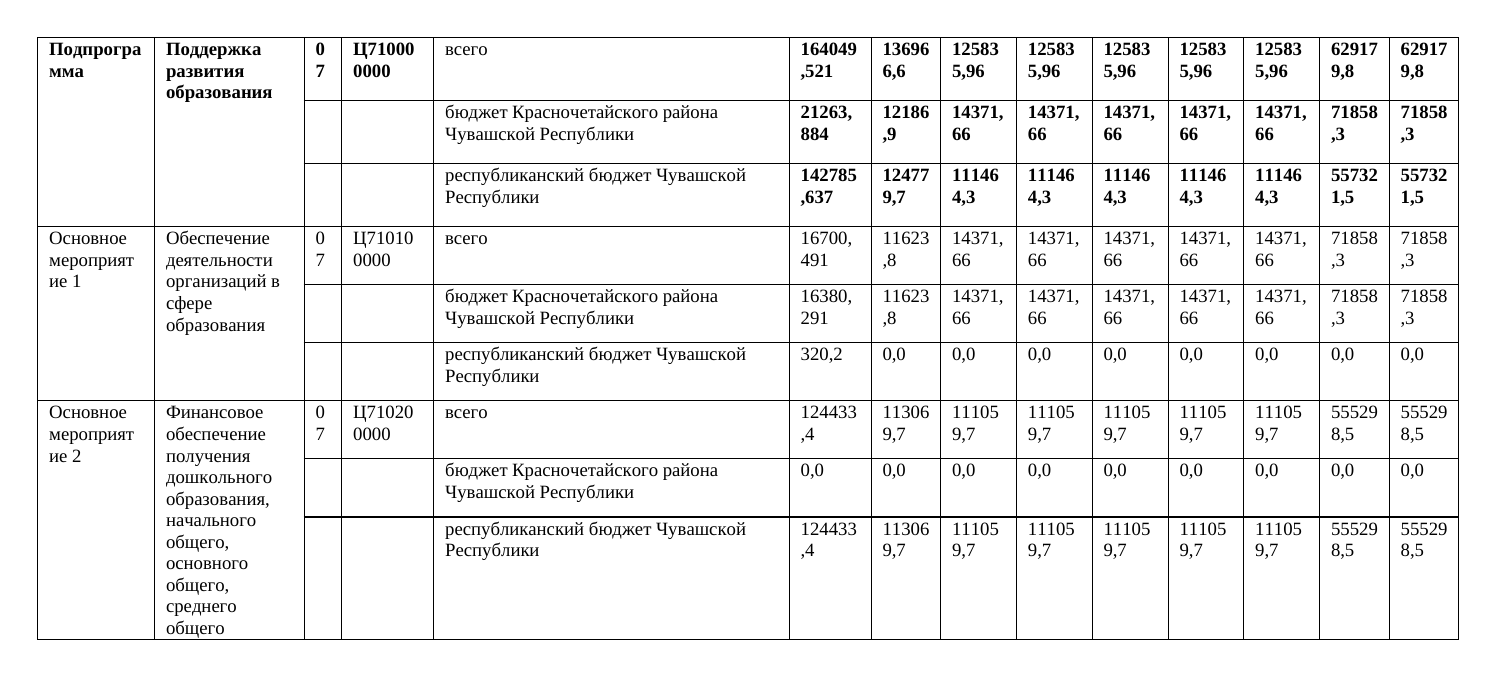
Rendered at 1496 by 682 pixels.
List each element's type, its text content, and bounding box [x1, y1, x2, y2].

table_cell 71858,3 [1390, 227, 1458, 284]
table_cell 555298,5 [1320, 518, 1389, 638]
table_cell Ц710000000 [342, 38, 433, 100]
table_cell 111464,3 [941, 164, 1016, 226]
table_cell 0,0 [1320, 343, 1389, 400]
table_cell 557321,5 [1390, 164, 1458, 226]
table_cell 14371,66 [1244, 227, 1319, 284]
table_cell [305, 459, 341, 516]
table_cell 111059,7 [941, 401, 1016, 458]
table_cell 111464,3 [1093, 164, 1168, 226]
table_cell Основное мероприятие 2 [38, 401, 154, 638]
table_cell 111464,3 [1169, 164, 1243, 226]
table_cell [305, 285, 341, 342]
table_cell 14371,66 [1093, 285, 1168, 342]
table_cell 555298,5 [1320, 401, 1389, 458]
table_cell [305, 343, 341, 400]
table_cell 0,0 [872, 343, 940, 400]
table_cell Поддержка развития образования [155, 38, 304, 226]
table_cell 125835,96 [1169, 38, 1243, 100]
table_cell 111059,7 [1169, 401, 1243, 458]
table_cell 0,0 [1169, 459, 1243, 516]
table_cell [305, 164, 341, 226]
table_cell 111059,7 [1017, 401, 1092, 458]
table_cell 07 [305, 227, 341, 284]
table_cell 125835,96 [1093, 38, 1168, 100]
table_cell 0,0 [1244, 459, 1319, 516]
table_cell [342, 285, 433, 342]
table_cell 0,0 [1017, 459, 1092, 516]
table_cell всего [434, 38, 789, 100]
table_cell 0,0 [1169, 343, 1243, 400]
table_cell 320,2 [790, 343, 871, 400]
table_cell 14371,66 [941, 227, 1016, 284]
table_cell 111059,7 [1244, 518, 1319, 638]
table_cell 124433,4 [790, 401, 871, 458]
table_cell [434, 518, 789, 638]
table_cell 0,0 [941, 459, 1016, 516]
table_cell 07 [305, 401, 341, 458]
table_cell 16380,291 [790, 285, 871, 342]
table_cell 14371,66 [1244, 101, 1319, 163]
table_cell [342, 518, 433, 638]
table_cell 136966,6 [872, 38, 940, 100]
table_cell 0,0 [1093, 459, 1168, 516]
table_cell Обеспечение деятельности организаций в сфере образования [155, 227, 304, 400]
table_cell 164049,521 [790, 38, 871, 100]
table_cell 557321,5 [1320, 164, 1389, 226]
table_cell 0,0 [790, 459, 871, 516]
table_cell 71858,3 [1390, 285, 1458, 342]
table_cell Ц710100000 [342, 227, 433, 284]
table_cell 111464,3 [1244, 164, 1319, 226]
table_cell 71858,3 [1390, 101, 1458, 163]
table_cell 71858,3 [1320, 285, 1389, 342]
table_cell 111464,3 [1017, 164, 1092, 226]
table_cell 11623,8 [872, 227, 940, 284]
table_cell 142785,637 [790, 164, 871, 226]
table_cell республиканский бюджет Чувашской Республики [434, 343, 789, 400]
table_cell всего [434, 227, 789, 284]
table_cell 21263,884 [790, 101, 871, 163]
table_cell 14371,66 [1169, 285, 1243, 342]
table_cell 07 [305, 38, 341, 100]
table_cell [305, 101, 341, 163]
table_cell 629179,8 [1390, 38, 1458, 100]
table_cell 11623,8 [872, 285, 940, 342]
table_cell 71858,3 [1320, 227, 1389, 284]
table_cell 124433,4 [790, 518, 871, 638]
table_cell 14371,66 [1169, 227, 1243, 284]
table_cell 0,0 [1017, 343, 1092, 400]
table_cell 113069,7 [872, 518, 940, 638]
table_cell 629179,8 [1320, 38, 1389, 100]
table_cell 555298,5 [1390, 518, 1458, 638]
table_cell 14371,66 [1017, 101, 1092, 163]
table_cell Финансовое обеспечение получения дошкольного образования, начального общего, основного общего, среднего общего образования [155, 401, 304, 638]
table_cell 0,0 [1390, 459, 1458, 516]
table_cell бюджет Красночетайского района Чувашской Республики [434, 459, 789, 516]
table_cell Ц710200000 [342, 401, 433, 458]
table_cell 14371,66 [941, 101, 1016, 163]
table_cell 111059,7 [1169, 518, 1243, 638]
table_cell 0,0 [1093, 343, 1168, 400]
table_cell республиканский бюджет Чувашской Республики [434, 164, 789, 226]
table_cell 14371,66 [1017, 285, 1092, 342]
table_cell 111059,7 [941, 518, 1016, 638]
table_cell 14371,66 [1169, 101, 1243, 163]
table_cell 111059,7 [1244, 401, 1319, 458]
table_cell 0,0 [872, 459, 940, 516]
table_cell 14371,66 [1093, 227, 1168, 284]
table_cell 12186,9 [872, 101, 940, 163]
table_cell 0,0 [1320, 459, 1389, 516]
table_cell всего [434, 401, 789, 458]
table_cell 125835,96 [1244, 38, 1319, 100]
table_cell [342, 101, 433, 163]
table_cell 14371,66 [1017, 227, 1092, 284]
table_cell [342, 164, 433, 226]
table_cell [305, 518, 341, 638]
table_cell 111059,7 [1017, 518, 1092, 638]
table_cell 71858,3 [1320, 101, 1389, 163]
table_cell 125835,96 [1017, 38, 1092, 100]
table_cell 111059,7 [1093, 518, 1168, 638]
table_cell Подпрограмма [38, 38, 154, 226]
table_cell 111059,7 [1093, 401, 1168, 458]
table_cell [342, 459, 433, 516]
table_cell 0,0 [1390, 343, 1458, 400]
table_cell 555298,5 [1390, 401, 1458, 458]
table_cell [434, 101, 789, 163]
table_cell 125835,96 [941, 38, 1016, 100]
table_cell [342, 343, 433, 400]
table_cell Основное мероприятие 1 [38, 227, 154, 400]
table_cell 16700,491 [790, 227, 871, 284]
table_cell 14371,66 [1244, 285, 1319, 342]
table_cell 0,0 [941, 343, 1016, 400]
table_cell 113069,7 [872, 401, 940, 458]
table_cell 124779,7 [872, 164, 940, 226]
table_cell 14371,66 [1093, 101, 1168, 163]
table_cell 14371,66 [941, 285, 1016, 342]
table_cell бюджет Красночетайского района Чувашской Республики [434, 285, 789, 342]
table_cell 0,0 [1244, 343, 1319, 400]
